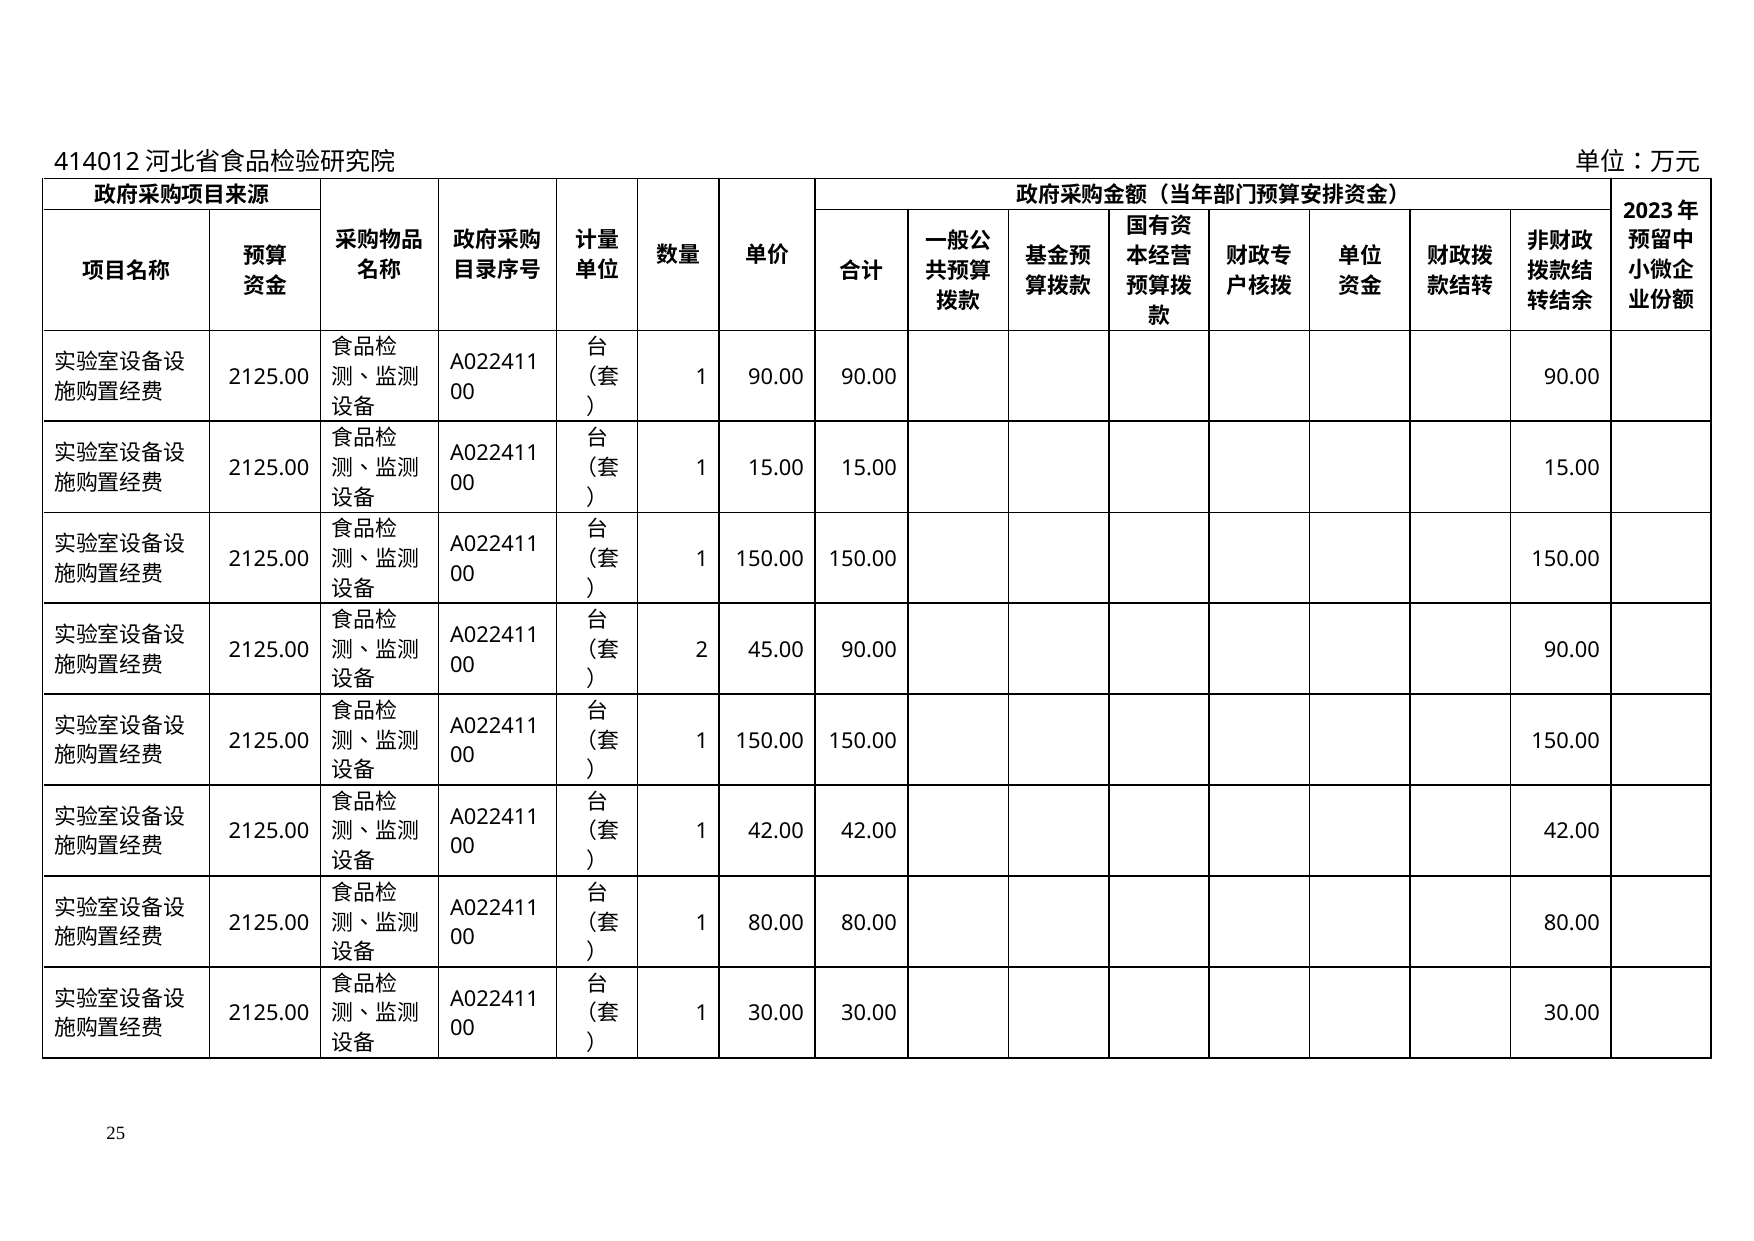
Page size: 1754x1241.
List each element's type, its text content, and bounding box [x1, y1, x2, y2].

table_cell 食品检测、监测设备 [321, 877, 438, 966]
table_cell [1612, 331, 1710, 420]
table_cell 2125.00 [210, 968, 320, 1057]
table_cell [1612, 422, 1710, 511]
table_cell 150.00 [720, 695, 814, 784]
table_cell 台（套） [557, 604, 637, 693]
table_cell 42.00 [720, 786, 814, 875]
table_cell [1009, 422, 1108, 511]
table_cell 实验室设备设施购置经费 [43, 785, 209, 875]
table_cell A02241100 [439, 786, 556, 875]
table_header 414012河北省食品检验研究院 [43, 143, 814, 177]
table_cell 45.00 [720, 604, 814, 693]
table_cell 90.00 [816, 331, 907, 420]
table_cell 15.00 [720, 422, 814, 511]
table_cell 食品检测、监测设备 [321, 968, 438, 1057]
table_cell 42.00 [816, 786, 907, 875]
table_cell 150.00 [1511, 513, 1610, 602]
table_cell 1 [638, 331, 718, 420]
table_cell [1411, 877, 1510, 966]
table_cell [1110, 786, 1208, 875]
table_cell A02241100 [439, 331, 556, 420]
table_cell 15.00 [1511, 422, 1610, 511]
table_cell [1009, 786, 1108, 875]
table_cell 1 [638, 968, 718, 1057]
table_cell [909, 331, 1008, 420]
table_cell [1210, 786, 1309, 875]
table_cell [1612, 786, 1710, 875]
table_cell 90.00 [816, 604, 907, 693]
table_cell [1411, 786, 1510, 875]
table_cell [909, 422, 1008, 511]
table_cell [1310, 422, 1409, 511]
table_cell 食品检测、监测设备 [321, 695, 438, 784]
table_cell 1 [638, 877, 718, 966]
table_cell A02241100 [439, 968, 556, 1057]
table_cell [1210, 604, 1309, 693]
table_cell [1411, 695, 1510, 784]
table_cell 采购物品名称 [321, 179, 438, 329]
table_cell [1110, 968, 1208, 1057]
table_cell [1612, 695, 1710, 784]
table_cell [909, 695, 1008, 784]
table_cell [1612, 968, 1710, 1057]
table_cell 1 [638, 695, 718, 784]
table_cell [1310, 604, 1409, 693]
table_cell [1411, 422, 1510, 511]
table_cell 财政拨 款结转 [1411, 210, 1510, 329]
table_cell [1110, 604, 1208, 693]
table_cell [1310, 968, 1409, 1057]
table_cell [1110, 331, 1208, 420]
table_cell 单价 [720, 179, 814, 329]
table_cell 150.00 [816, 513, 907, 602]
table_cell [1310, 877, 1409, 966]
table_cell [1310, 786, 1409, 875]
table_cell 2125.00 [210, 786, 320, 875]
table_cell 食品检测、监测设备 [321, 786, 438, 875]
table_cell 政府采购金额（当年部门预算安排资金） [816, 179, 1610, 209]
table_header 单位：万元 [816, 143, 1710, 177]
table_cell [909, 513, 1008, 602]
table_cell 食品检测、监测设备 [321, 331, 438, 420]
table_cell [909, 604, 1008, 693]
table_cell 台（套） [557, 422, 637, 511]
table_cell [1110, 422, 1208, 511]
table_cell [1210, 968, 1309, 1057]
table_cell 实验室设备设施购置经费 [43, 331, 209, 420]
table_cell 2 [638, 604, 718, 693]
table_cell 15.00 [816, 422, 907, 511]
table_cell [1210, 331, 1309, 420]
table_cell 台（套） [557, 513, 637, 602]
table_cell [1411, 968, 1510, 1057]
table_cell 1 [638, 422, 718, 511]
table_cell [1310, 513, 1409, 602]
table_cell [1009, 877, 1108, 966]
table_cell 30.00 [720, 968, 814, 1057]
table_cell [1009, 968, 1108, 1057]
table_cell 80.00 [816, 877, 907, 966]
table_cell 150.00 [1511, 695, 1610, 784]
table_cell [1110, 513, 1208, 602]
table_cell 42.00 [1511, 786, 1610, 875]
table_cell 食品检测、监测设备 [321, 513, 438, 602]
table_cell 台（套） [557, 968, 637, 1057]
table_cell 数量 [638, 179, 718, 329]
table_cell 30.00 [816, 968, 907, 1057]
table_cell 1 [638, 786, 718, 875]
table_cell 1 [638, 513, 718, 602]
table_cell 150.00 [816, 695, 907, 784]
table_cell 台（套） [557, 331, 637, 420]
table_cell [909, 877, 1008, 966]
table_cell 90.00 [1511, 331, 1610, 420]
table_cell 2125.00 [210, 422, 320, 511]
table_cell 预算 资金 [210, 210, 320, 329]
table_cell 政府采购项目来源 [43, 179, 320, 209]
table_cell 实验室设备设施购置经费 [43, 513, 209, 602]
table_cell 90.00 [1511, 604, 1610, 693]
table_cell [1612, 877, 1710, 966]
table_cell 80.00 [1511, 877, 1610, 966]
table_cell 基金预算拨款 [1009, 210, 1108, 329]
table_cell [1411, 604, 1510, 693]
table_cell 计量 单位 [557, 179, 637, 329]
table_cell 90.00 [720, 331, 814, 420]
table_cell A02241100 [439, 877, 556, 966]
table_cell 单位 资金 [1310, 210, 1409, 329]
table_cell 食品检测、监测设备 [321, 422, 438, 511]
table_cell A02241100 [439, 513, 556, 602]
table_cell 2125.00 [210, 604, 320, 693]
table_cell 一般公共预算拨款 [909, 210, 1008, 329]
table_cell 食品检测、监测设备 [321, 604, 438, 693]
table_cell [1009, 695, 1108, 784]
table_cell [1612, 513, 1710, 602]
table_cell [1009, 331, 1108, 420]
table_cell 30.00 [1511, 968, 1610, 1057]
table_cell 实验室设备设施购置经费 [43, 694, 209, 784]
table_cell 实验室设备设施购置经费 [43, 876, 209, 966]
table_cell 实验室设备设施购置经费 [43, 967, 209, 1057]
table_cell 实验室设备设施购置经费 [43, 603, 209, 693]
table_cell [909, 968, 1008, 1057]
table_cell [1612, 604, 1710, 693]
table_cell 财政专户核拨 [1210, 210, 1309, 329]
table_cell 非财政 拨款结 转结余 [1511, 210, 1610, 329]
table_cell [1009, 604, 1108, 693]
table_cell 项目名称 [43, 210, 209, 329]
table_cell 政府采购目录序号 [439, 179, 556, 329]
table_cell 台（套） [557, 695, 637, 784]
table_cell 80.00 [720, 877, 814, 966]
table_cell A02241100 [439, 422, 556, 511]
table_cell 实验室设备设施购置经费 [43, 421, 209, 511]
table_cell [1210, 695, 1309, 784]
table_cell [1210, 422, 1309, 511]
table_cell 台（套） [557, 877, 637, 966]
table_cell [1210, 513, 1309, 602]
table_cell 2125.00 [210, 695, 320, 784]
table_cell A02241100 [439, 604, 556, 693]
table_cell [1310, 331, 1409, 420]
table_cell 2023年 预留中 小微企 业份额 [1612, 179, 1710, 329]
table_cell 2125.00 [210, 877, 320, 966]
table_cell 合计 [816, 210, 907, 329]
table_cell [1310, 695, 1409, 784]
table_cell 150.00 [720, 513, 814, 602]
table_cell [1411, 331, 1510, 420]
table_cell 2125.00 [210, 513, 320, 602]
table_cell [1210, 877, 1309, 966]
table_cell [1110, 695, 1208, 784]
table_cell [1110, 877, 1208, 966]
table_cell [1009, 513, 1108, 602]
table_cell [909, 786, 1008, 875]
table_cell [1411, 513, 1510, 602]
table_cell A02241100 [439, 695, 556, 784]
table_cell 国有资本经营预算拨款 [1110, 210, 1208, 329]
table_cell 台（套） [557, 786, 637, 875]
table_cell 2125.00 [210, 331, 320, 420]
